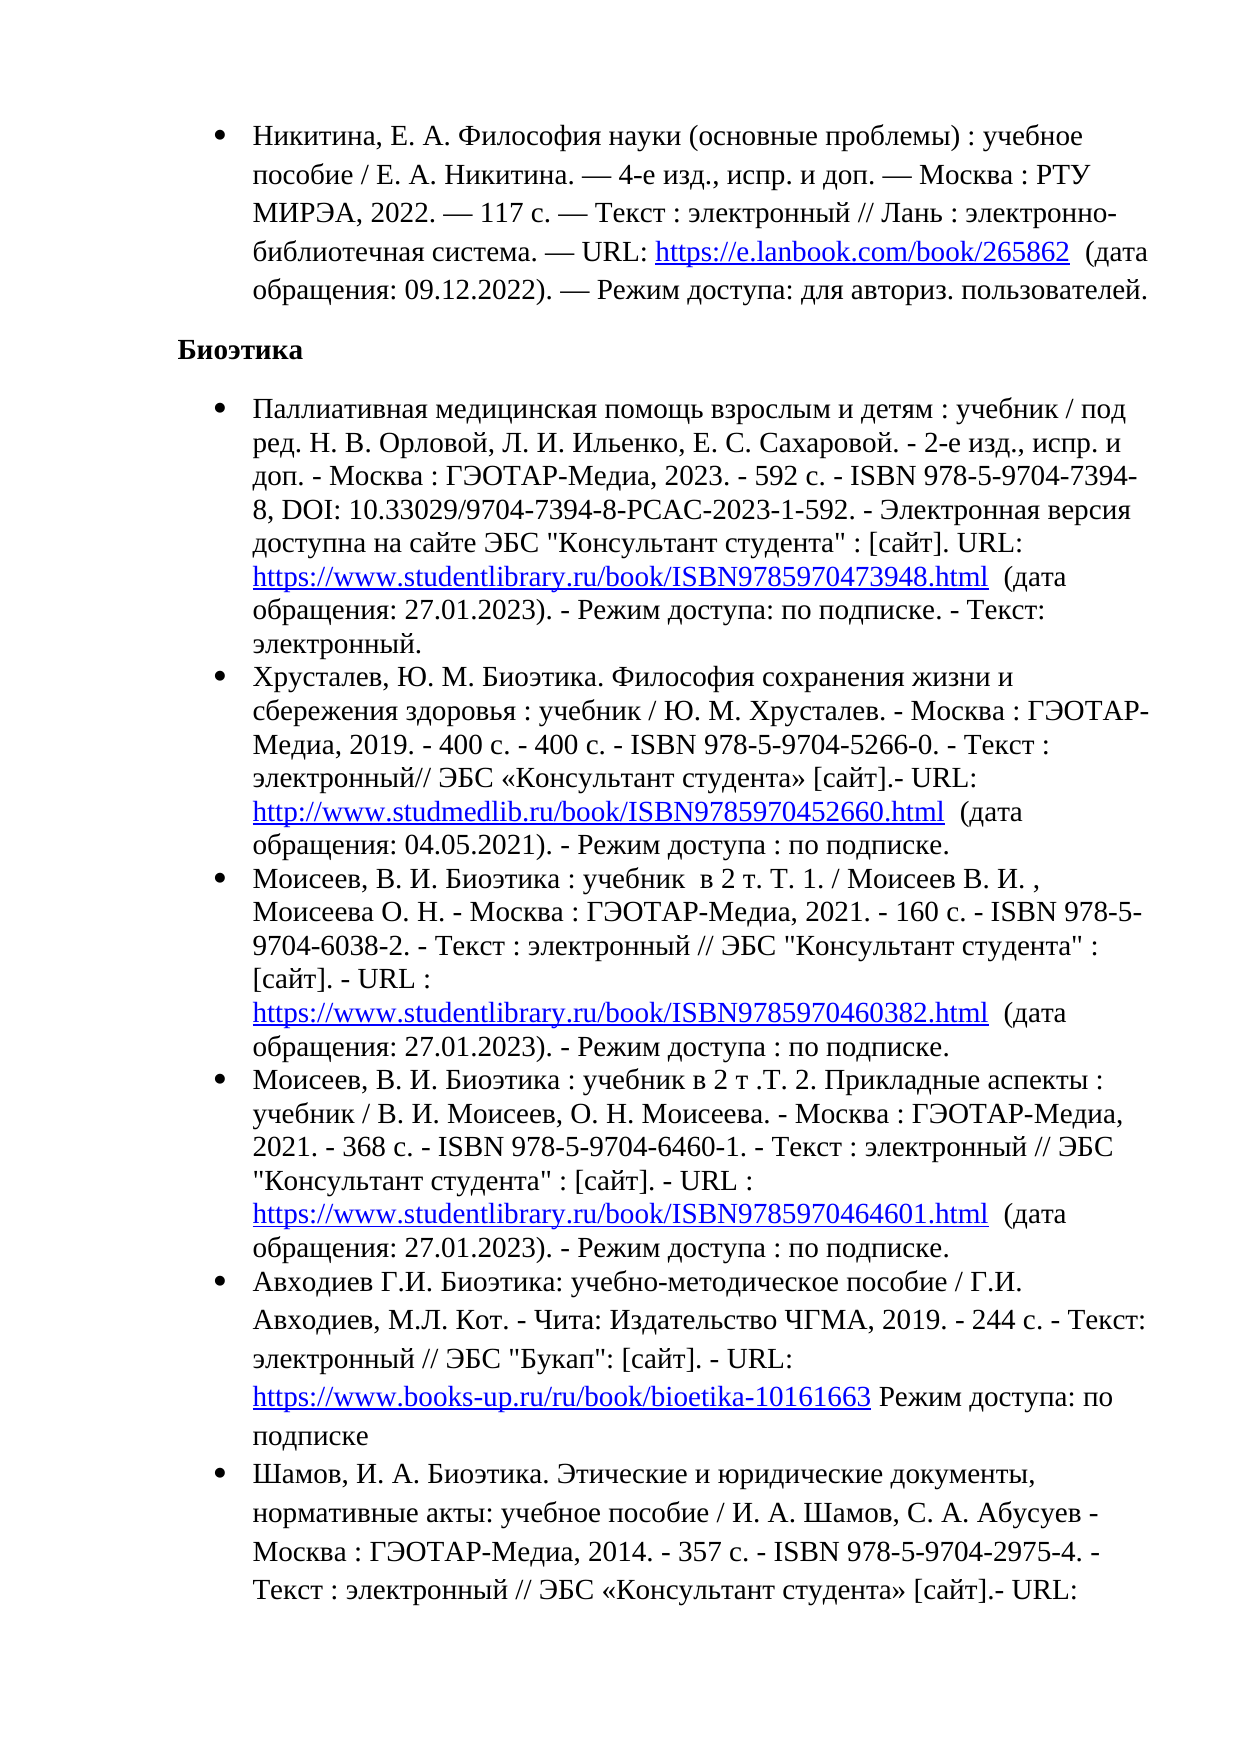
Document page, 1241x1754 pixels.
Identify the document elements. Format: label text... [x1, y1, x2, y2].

list Моисеев, В. И. Биоэтика : учебник в 2 т .Т. 2. Прикладные аспекты : учебник / В. И. Моисеев, О. Н. Моисеева. - Москва : ГЭОТАР-Медиа, 2021. - 368 с. - ISBN 978-5-9704-6460-1. - Текст : электронный // ЭБС "Консультант студента" : [сайт]. - URL : https://www.studentlibrary.ru/book/ISBN9785970464601.html (дата обращения: 27.01.2023). - Режим доступа : по подписке. [215, 1062, 1152, 1264]
list Авходиев Г.И. Биоэтика: учебно-методическое пособие / Г.И. Авходиев, М.Л. Кот. - Чита: Издательство ЧГМА, 2019. - 244 c. - Текст: электронный // ЭБС "Букап": [сайт]. - URL: https://www.books-up.ru/ru/book/bioetika-10161663 Режим доступа: по подписке [215, 1264, 1152, 1451]
text Биоэтика [177, 332, 1152, 365]
list Моисеев, В. И. Биоэтика : учебник в 2 т. Т. 1. / Моисеев В. И. , Моисеева О. Н. - Москва : ГЭОТАР-Медиа, 2021. - 160 с. - ISBN 978-5-9704-6038-2. - Текст : электронный // ЭБС "Консультант студента" : [сайт]. - URL : https://www.studentlibrary.ru/book/ISBN9785970460382.html (дата обращения: 27.01.2023). - Режим доступа : по подписке. [215, 861, 1152, 1062]
list Паллиативная медицинская помощь взрослым и детям : учебник / под ред. Н. В. Орловой, Л. И. Ильенко, Е. С. Сахаровой. - 2-е изд., испр. и доп. - Москва : ГЭОТАР-Медиа, 2023. - 592 с. - ISBN 978-5-9704-7394-8, DOI: 10.33029/9704-7394-8-PCAC-2023-1-592. - Электронная версия доступна на сайте ЭБС "Консультант студента" : [сайт]. URL: https://www.studentlibrary.ru/book/ISBN9785970473948.html (дата обращения: 27.01.2023). - Режим доступа: по подписке. - Текст: электронный. [215, 391, 1152, 659]
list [215, 1456, 1152, 1606]
list Хрусталев, Ю. М. Биоэтика. Философия сохранения жизни и сбережения здоровья : учебник / Ю. М. Хрусталев. - Москва : ГЭОТАР-Медиа, 2019. - 400 с. - 400 с. - ISBN 978-5-9704-5266-0. - Текст : электронный// ЭБС «Консультант студента» [сайт].- URL: http://www.studmedlib.ru/book/ISBN9785970452660.html (дата обращения: 04.05.2021). - Режим доступа : по подписке. [215, 659, 1152, 861]
